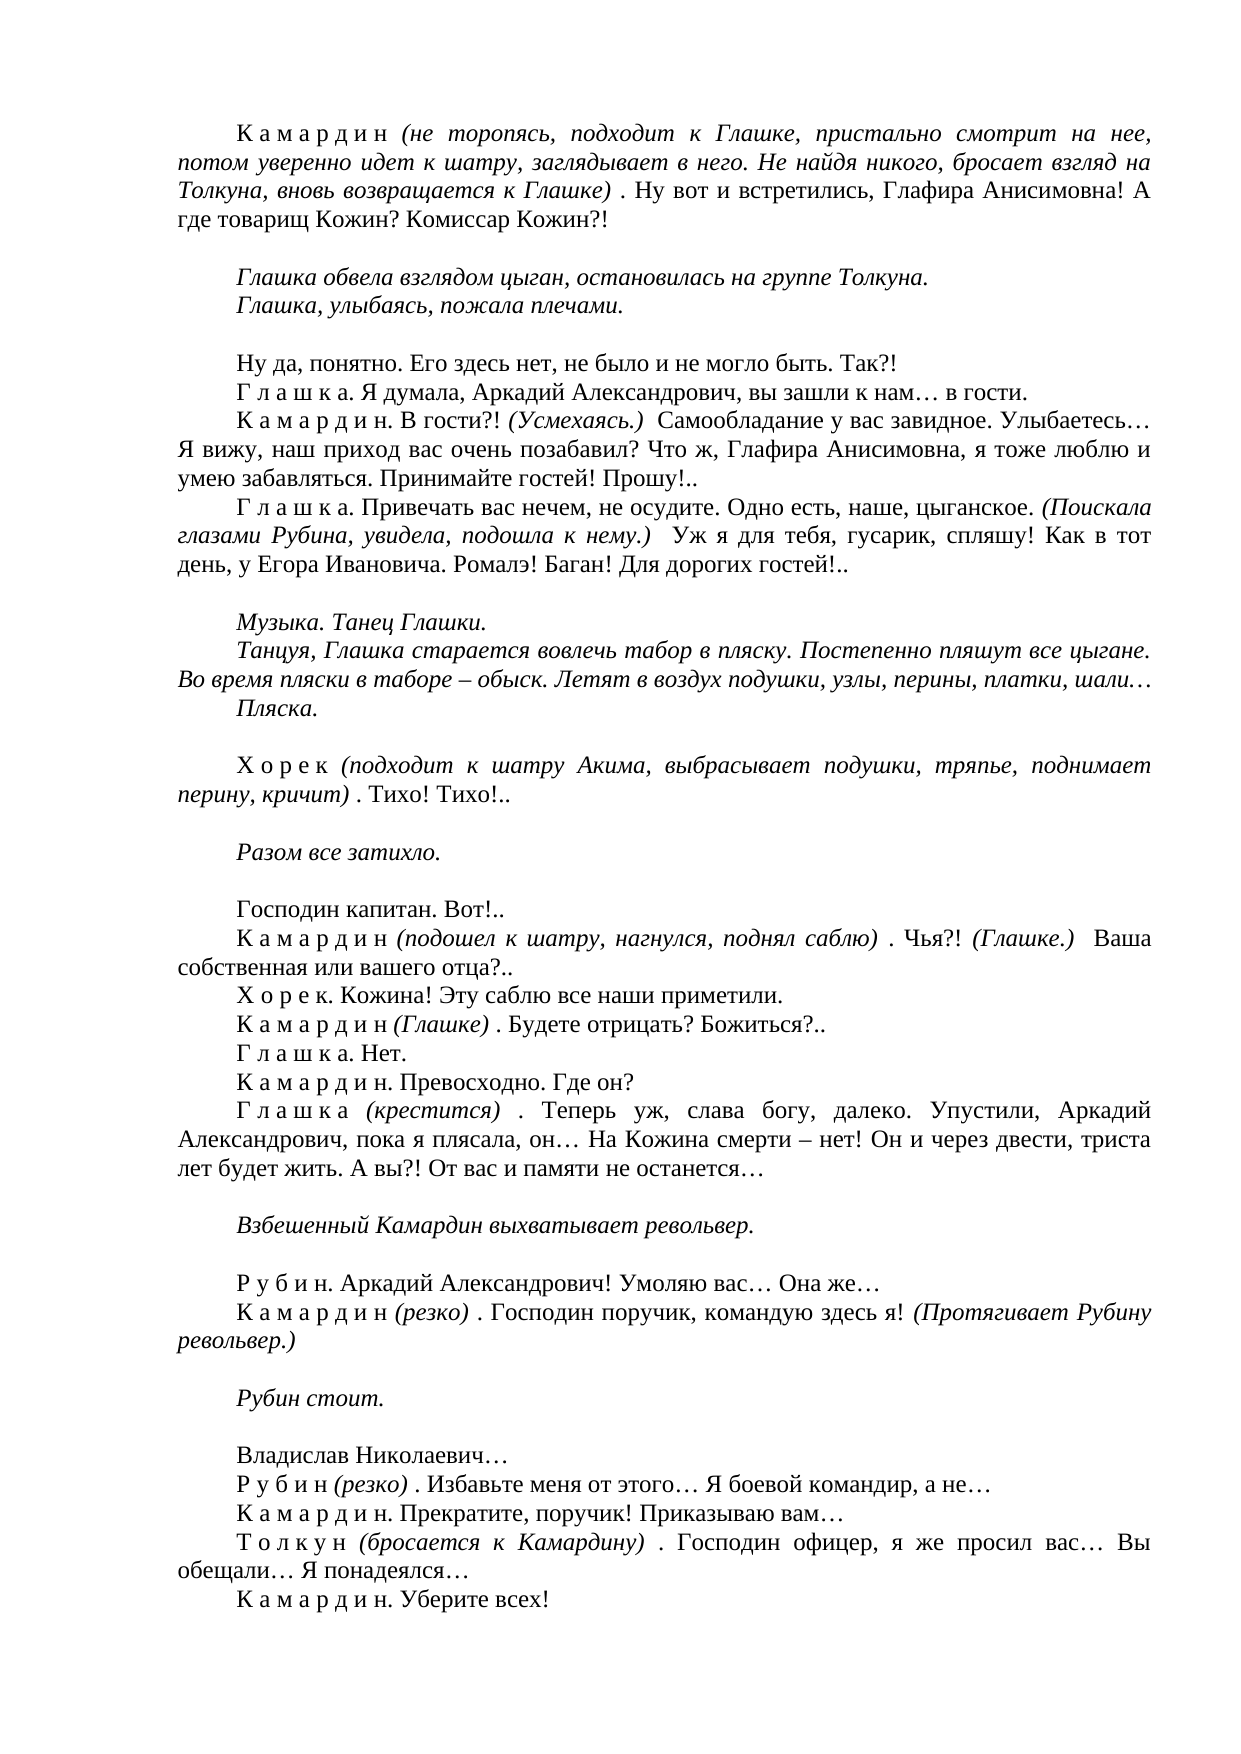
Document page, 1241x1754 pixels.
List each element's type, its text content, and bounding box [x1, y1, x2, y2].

text К а м а р д и н. Уберите всех! [177, 1584, 1152, 1613]
text Р у б и н (резко) . Избавьте меня от этого… Я боевой командир, а не… [177, 1469, 1152, 1498]
text Глашка, улыбаясь, пожала плечами. [177, 291, 1152, 319]
text Г л а ш к а (крестится) . Теперь уж, слава богу, далеко. Упустили, Аркадий Александрович, пока я плясала, он… На Кожина смерти – нет! Он и через двести, триста лет будет жить. А вы?! От вас и памяти не останется… [177, 1096, 1152, 1182]
text Х о р е к (подходит к шатру Акима, выбрасывает подушки, тряпье, поднимает перину, кричит) . Тихо! Тихо!.. [177, 751, 1152, 808]
text Ну да, понятно. Его здесь нет, не было и не могло быть. Так?! [177, 348, 1152, 377]
text Разом все затихло. [177, 837, 1152, 866]
text Г л а ш к а. Нет. [177, 1038, 1152, 1067]
text Взбешенный Камардин выхватывает револьвер. [177, 1211, 1152, 1239]
text К а м а р д и н (не торопясь, подходит к Глашке, пристально смотрит на нее, потом уверенно идет к шатру, заглядывает в него. Не найдя никого, бросает взгляд на Толкуна, вновь возвращается к Глашке) . Ну вот и встретились, Глафира Анисимовна! А где товарищ Кожин? Комиссар Кожин?! [177, 118, 1152, 233]
text К а м а р д и н. В гости?! (Усмехаясь.) Самообладание у вас завидное. Улыбаетесь… Я вижу, наш приход вас очень позабавил? Что ж, Глафира Анисимовна, я тоже люблю и умею забавляться. Принимайте гостей! Прошу!.. [177, 406, 1152, 492]
text Рубин стоит. [177, 1383, 1152, 1412]
text К а м а р д и н. Прекратите, поручик! Приказываю вам… [177, 1498, 1152, 1527]
text К а м а р д и н. Превосходно. Где он? [177, 1067, 1152, 1096]
text Танцуя, Глашка старается вовлечь табор в пляску. Постепенно пляшут все цыгане. Во время пляски в таборе – обыск. Летят в воздух подушки, узлы, перины, платки, шали… [177, 636, 1152, 693]
text Господин капитан. Вот!.. [177, 894, 1152, 923]
text Г л а ш к а. Я думала, Аркадий Александрович, вы зашли к нам… в гости. [177, 377, 1152, 406]
text Г л а ш к а. Привечать вас нечем, не осудите. Одно есть, наше, цыганское. (Поискала глазами Рубина, увидела, подошла к нему.) Уж я для тебя, гусарик, спляшу! Как в тот день, у Егора Ивановича. Ромалэ! Баган! Для дорогих гостей!.. [177, 492, 1152, 578]
text Р у б и н. Аркадий Александрович! Умоляю вас… Она же… [177, 1268, 1152, 1297]
text Пляска. [177, 693, 1152, 722]
text К а м а р д и н (резко) . Господин поручик, командую здесь я! (Протягивает Рубину револьвер.) [177, 1297, 1152, 1354]
text К а м а р д и н (Глашке) . Будете отрицать? Божиться?.. [177, 1009, 1152, 1038]
text Глашка обвела взглядом цыган, остановилась на группе Толкуна. [177, 262, 1152, 291]
text К а м а р д и н (подошел к шатру, нагнулся, поднял саблю) . Чья?! (Глашке.) Ваша собственная или вашего отца?.. [177, 923, 1152, 981]
text Музыка. Танец Глашки. [177, 607, 1152, 636]
text Владислав Николаевич… [177, 1441, 1152, 1469]
text Х о р е к. Кожина! Эту саблю все наши приметили. [177, 981, 1152, 1009]
text Т о л к у н (бросается к Камардину) . Господин офицер, я же просил вас… Вы обещали… Я понадеялся… [177, 1527, 1152, 1584]
